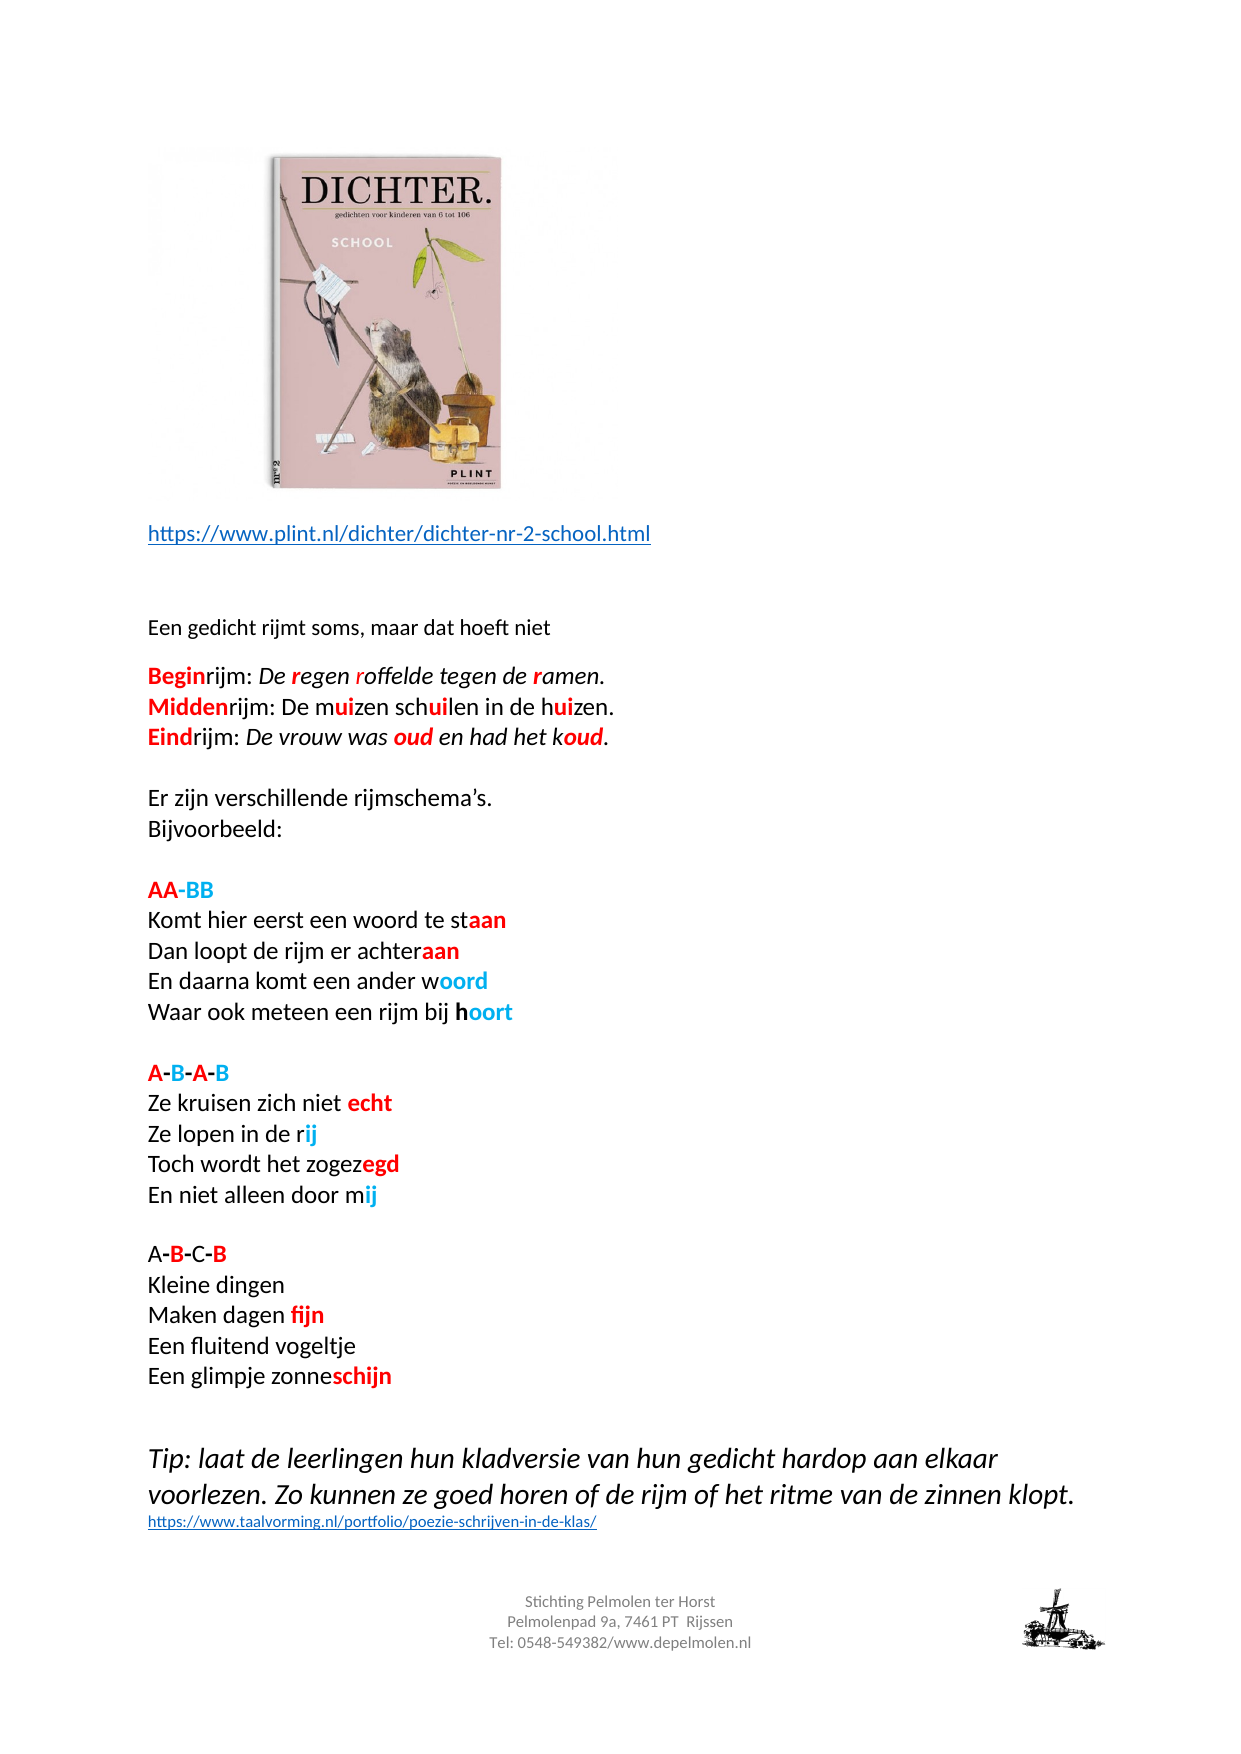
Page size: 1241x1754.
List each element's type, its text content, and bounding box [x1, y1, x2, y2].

text A-B-A-B [148, 1057, 1093, 1087]
text Tip: laat de leerlingen hun kladversie van hun gedicht hardop aan elkaar voorlezen. Zo kunnen ze goed horen of de rijm of het ritme van de zinnen klopt. [148, 1441, 1093, 1512]
text Komt hier eerst een woord te staan [148, 904, 1093, 935]
text Ze lopen in de rij [148, 1118, 1093, 1148]
text Een fluitend vogeltje [148, 1330, 1093, 1360]
picture [147, 147, 619, 501]
text Toch wordt het zogezegd [148, 1148, 1093, 1179]
text Een gedicht rijmt soms, maar dat hoeft niet [148, 613, 1093, 641]
text Waar ook meteen een rijm bij hoort [148, 996, 1093, 1026]
text Dan loopt de rijm er achteraan [148, 935, 1093, 965]
text Kleine dingen [148, 1269, 1093, 1299]
text Eindrijm: De vrouw was oud en had het koud. [148, 721, 1093, 752]
text https://www.taalvorming.nl/portfolio/poezie-schrijven-in-de-klas/ [148, 1512, 1093, 1532]
text AA-BB [148, 874, 1093, 904]
text Bijvoorbeeld: [148, 813, 1093, 843]
text Er zijn verschillende rijmschema’s. [148, 782, 1093, 813]
text Een glimpje zonneschijn [148, 1360, 1093, 1391]
picture [1022, 1588, 1106, 1650]
text Beginrijm: De regen roffelde tegen de ramen. [148, 660, 1093, 691]
text Ze kruisen zich niet echt [148, 1087, 1093, 1118]
text https://www.plint.nl/dichter/dichter-nr-2-school.html [148, 519, 1093, 548]
text Maken dagen fijn [148, 1299, 1093, 1330]
text En daarna komt een ander woord [148, 965, 1093, 996]
text A-B-C-B [148, 1238, 1093, 1269]
text Middenrijm: De muizen schuilen in de huizen. [148, 691, 1093, 721]
text En niet alleen door mij [148, 1179, 1093, 1209]
